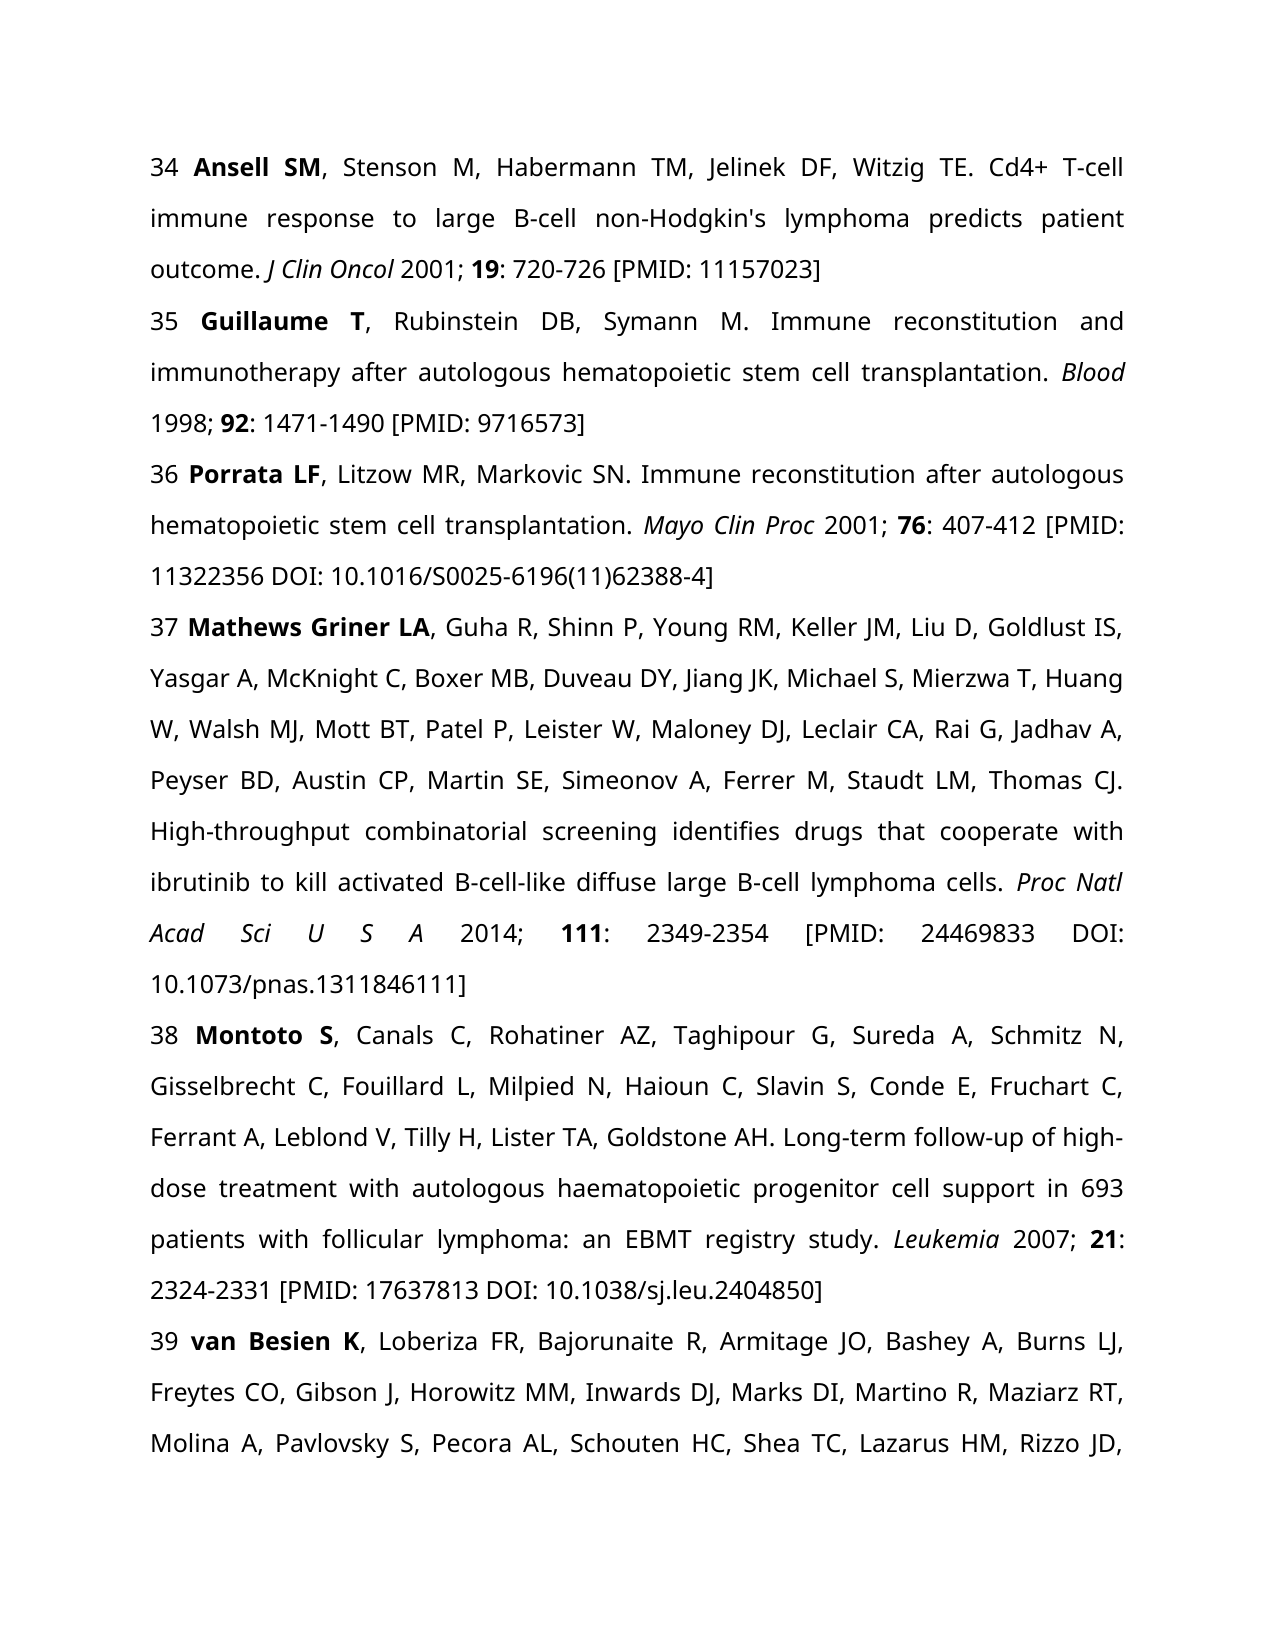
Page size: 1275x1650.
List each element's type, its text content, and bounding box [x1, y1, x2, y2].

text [150, 1324, 1125, 1460]
text 34 Ansell SM, Stenson M, Habermann TM, Jelinek DF, Witzig TE. Cd4+ T-cell immune response to large B-cell non-Hodgkin's lymphoma predicts patient outcome. J Clin Oncol 2001; 19: 720-726 [PMID: 11157023] [150, 150, 1125, 286]
text 37 Mathews Griner LA, Guha R, Shinn P, Young RM, Keller JM, Liu D, Goldlust IS, Yasgar A, McKnight C, Boxer MB, Duveau DY, Jiang JK, Michael S, Mierzwa T, Huang W, Walsh MJ, Mott BT, Patel P, Leister W, Maloney DJ, Leclair CA, Rai G, Jadhav A, Peyser BD, Austin CP, Martin SE, Simeonov A, Ferrer M, Staudt LM, Thomas CJ. High-throughput combinatorial screening identifies drugs that cooperate with ibrutinib to kill activated B-cell-like diffuse large B-cell lymphoma cells. Proc Natl Acad Sci U S A 2014; 111: 2349-2354 [PMID: 24469833 DOI: 10.1073/pnas.1311846111] [150, 609, 1125, 1001]
text 38 Montoto S, Canals C, Rohatiner AZ, Taghipour G, Sureda A, Schmitz N, Gisselbrecht C, Fouillard L, Milpied N, Haioun C, Slavin S, Conde E, Fruchart C, Ferrant A, Leblond V, Tilly H, Lister TA, Goldstone AH. Long-term follow-up of high-dose treatment with autologous haematopoietic progenitor cell support in 693 patients with follicular lymphoma: an EBMT registry study. Leukemia 2007; 21: 2324-2331 [PMID: 17637813 DOI: 10.1038/sj.leu.2404850] [150, 1018, 1125, 1307]
text 35 Guillaume T, Rubinstein DB, Symann M. Immune reconstitution and immunotherapy after autologous hematopoietic stem cell transplantation. Blood 1998; 92: 1471-1490 [PMID: 9716573] [150, 303, 1125, 439]
text 36 Porrata LF, Litzow MR, Markovic SN. Immune reconstitution after autologous hematopoietic stem cell transplantation. Mayo Clin Proc 2001; 76: 407-412 [PMID: 11322356 DOI: 10.1016/S0025-6196(11)62388-4] [150, 456, 1125, 592]
